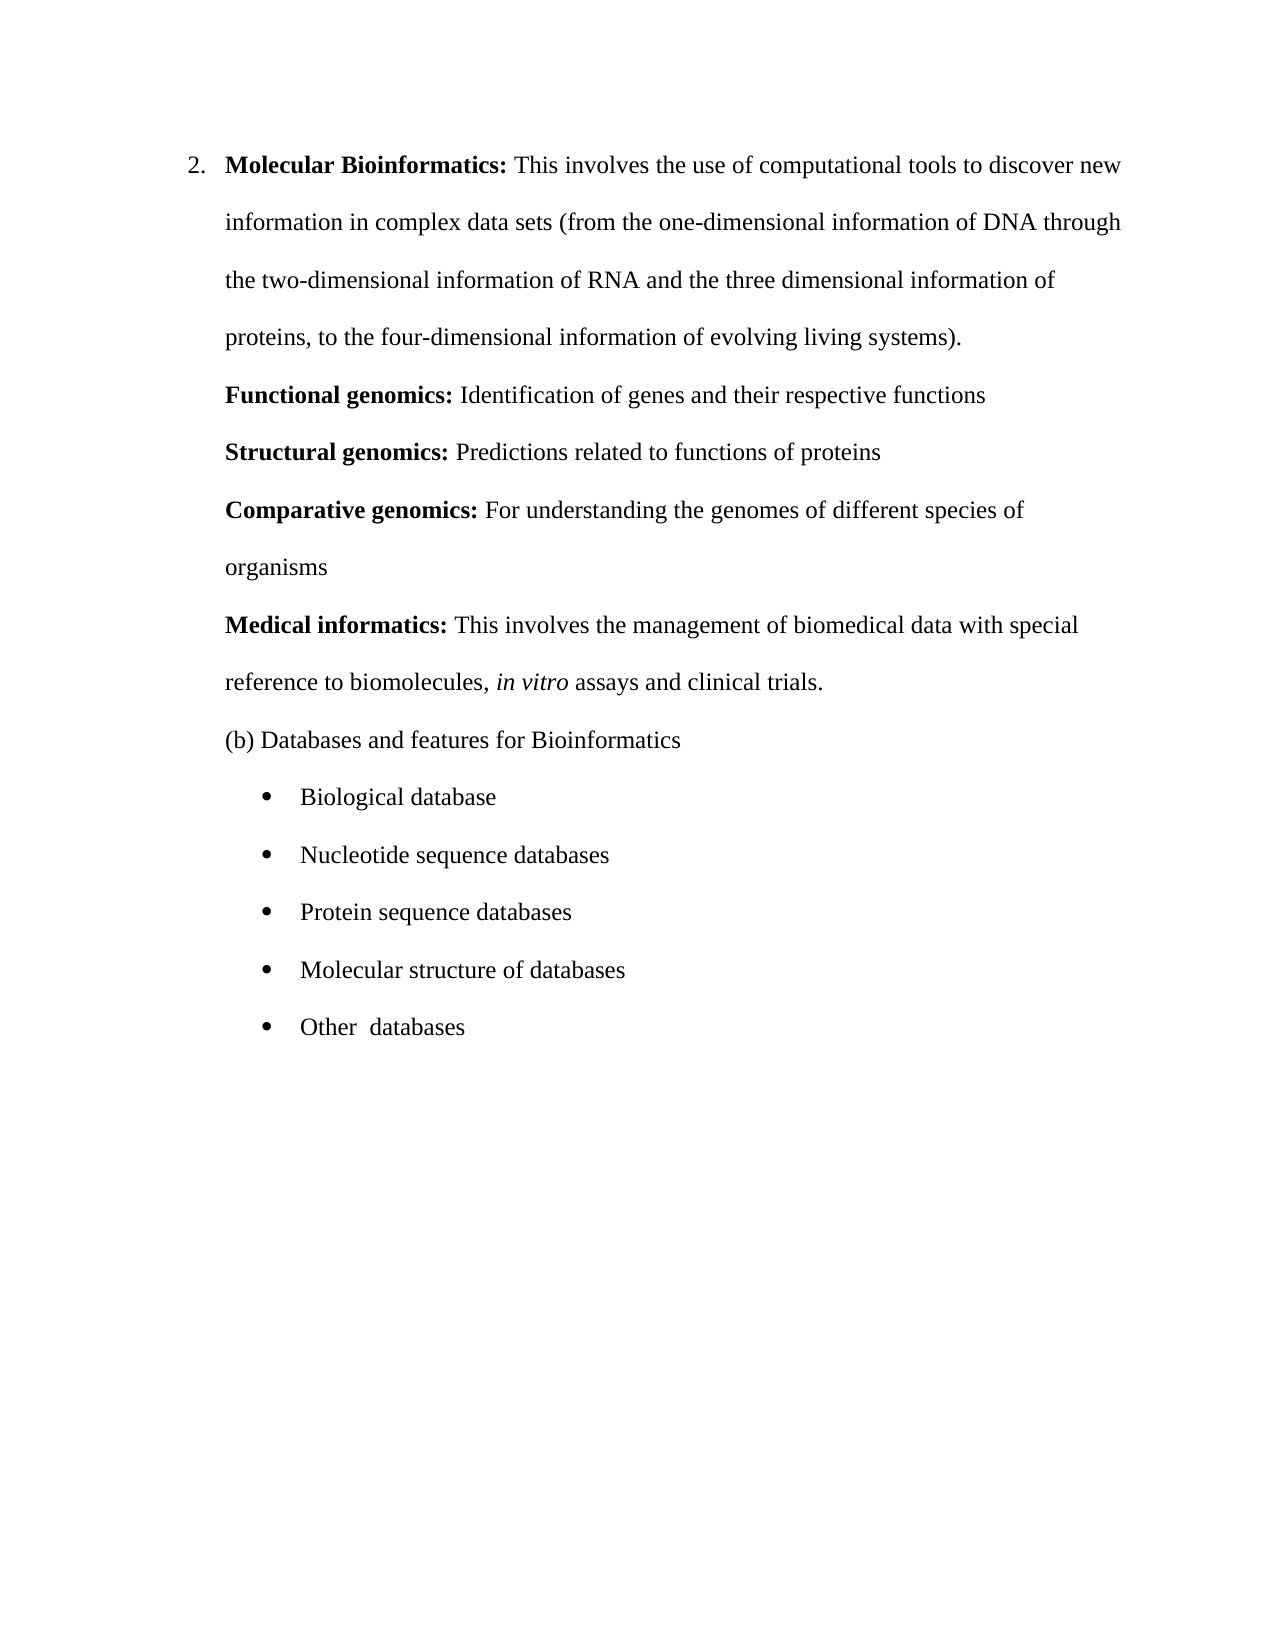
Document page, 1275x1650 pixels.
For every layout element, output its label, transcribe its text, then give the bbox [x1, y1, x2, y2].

list Other databases [262, 1012, 1125, 1041]
list Comparative genomics: For understanding the genomes of different species of organisms [225, 495, 1125, 581]
list Structural genomics: Predictions related to functions of proteins [225, 437, 1125, 466]
list Functional genomics: Identification of genes and their respective functions [225, 380, 1125, 409]
list Molecular Bioinformatics: This involves the use of computational tools to discover new information in complex data sets (from the one-dimensional information of DNA through the two-dimensional information of RNA and the three dimensional information of proteins, to the four-dimensional information of evolving living systems). [187, 150, 1125, 351]
list Nucleotide sequence databases [262, 840, 1125, 869]
list Biological database [262, 782, 1125, 811]
list Molecular structure of databases [262, 955, 1125, 984]
list Protein sequence databases [262, 897, 1125, 926]
list Medical informatics: This involves the management of biomedical data with special reference to biomolecules, in vitro assays and clinical trials. [225, 610, 1125, 696]
list (b) Databases and features for Bioinformatics [225, 725, 1125, 754]
